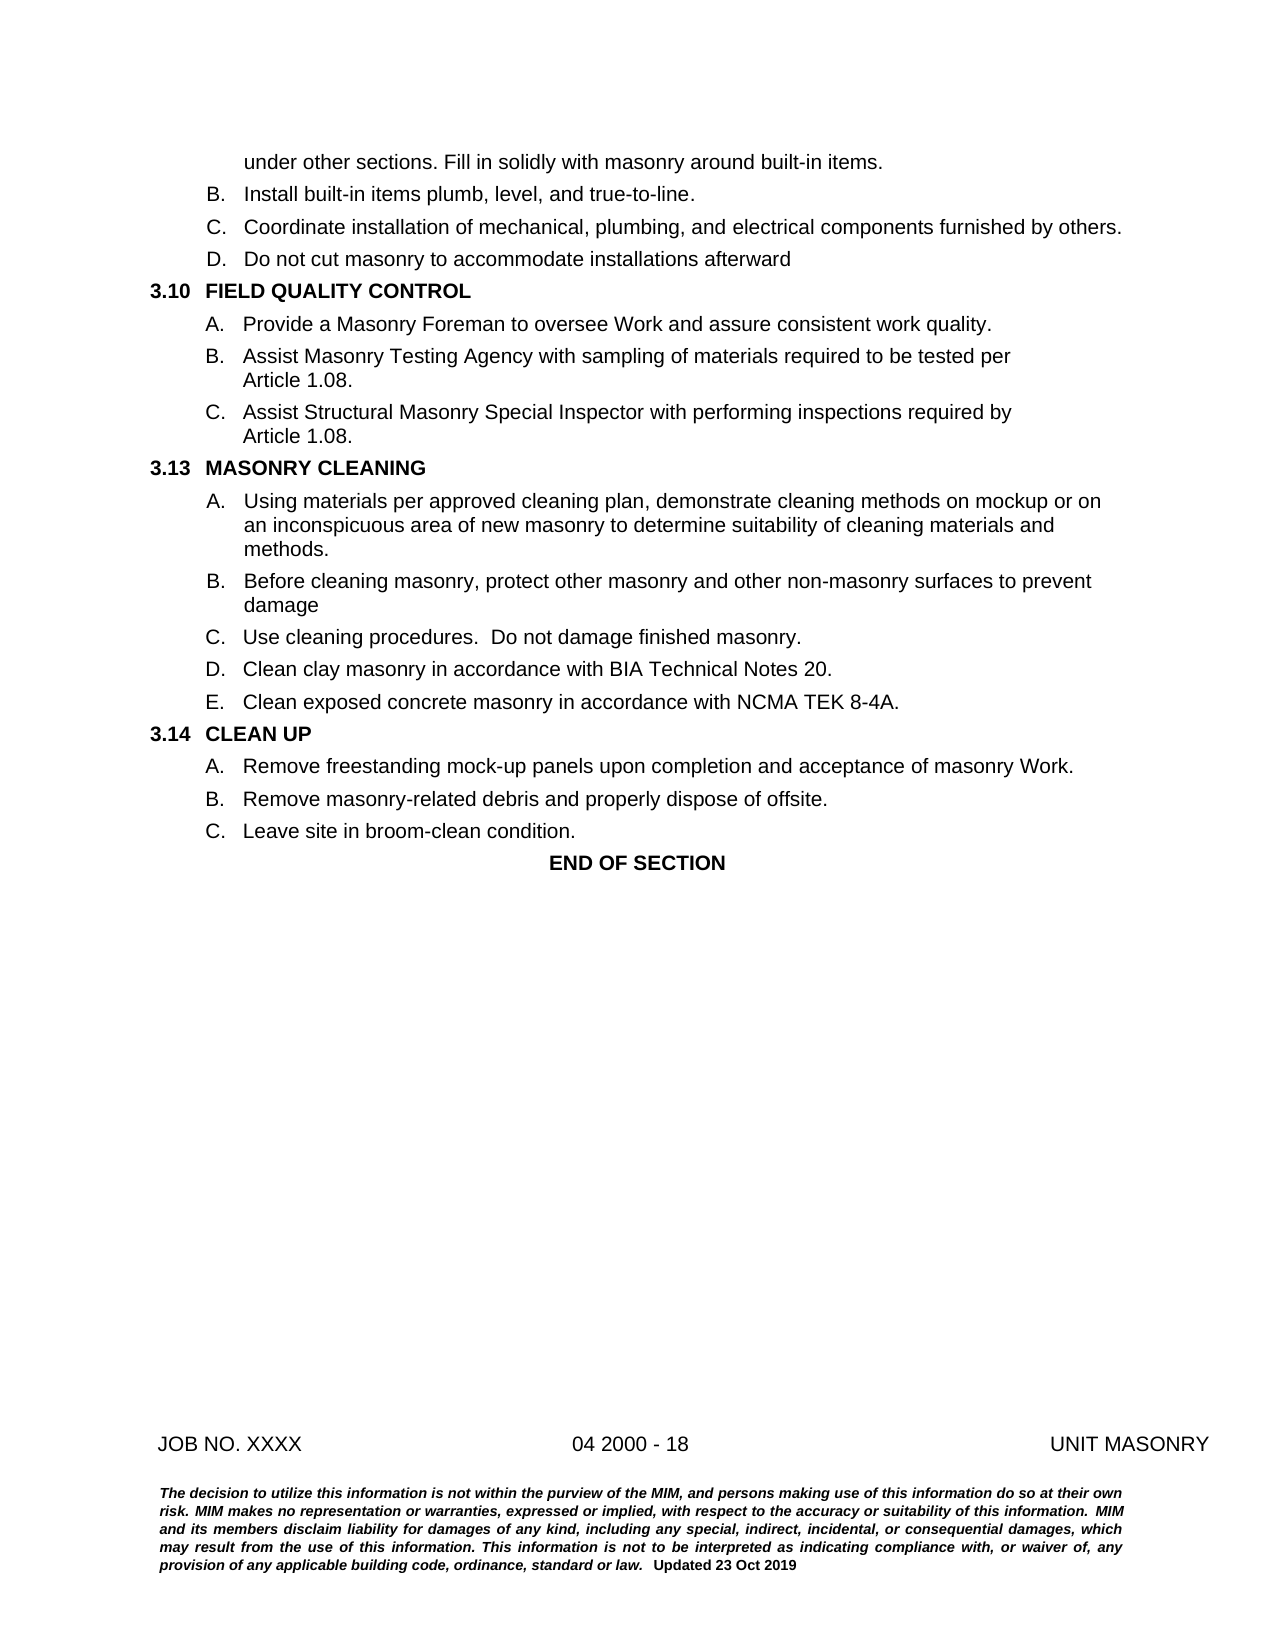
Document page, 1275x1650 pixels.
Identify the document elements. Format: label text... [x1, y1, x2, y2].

text 3.14 CLEAN UP [150, 722, 1125, 746]
list Do not cut masonry to accommodate installations afterward [206, 247, 1125, 271]
list Clean clay masonry in accordance with BIA Technical Notes 20. [205, 657, 1125, 681]
text 3.10 FIELD QUALITY CONTROL [150, 279, 1125, 303]
text END OF SECTION [150, 851, 1125, 875]
list Clean exposed concrete masonry in accordance with NCMA TEK 8-4A. [205, 689, 1125, 713]
list Provide a Masonry Foreman to oversee Work and assure consistent work quality. [205, 311, 1125, 335]
list Remove freestanding mock-up panels upon completion and acceptance of masonry Work. [205, 754, 1125, 778]
list Remove masonry-related debris and properly dispose of offsite. [205, 786, 1125, 810]
list Assist Masonry Testing Agency with sampling of materials required to be tested per Article 1.08. [205, 344, 1125, 392]
text A. Using materials per approved cleaning plan, demonstrate cleaning methods on mockup or on an inconspicuous area of new masonry to determine suitability of cleaning materials and methods. [206, 488, 1125, 560]
list Coordinate installation of mechanical, plumbing, and electrical components furnished by others. [206, 214, 1125, 238]
list Leave site in broom-clean condition. [205, 819, 1125, 843]
text B. Before cleaning masonry, protect other masonry and other non-masonry surfaces to prevent damage [206, 569, 1125, 617]
list Use cleaning procedures. Do not damage finished masonry. [205, 625, 1125, 649]
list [206, 150, 1125, 174]
list Assist Structural Masonry Special Inspector with performing inspections required by Article 1.08. [205, 400, 1125, 448]
text 3.13 MASONRY CLEANING [150, 456, 1125, 480]
list Install built-in items plumb, level, and true-to-line. [206, 182, 1125, 206]
